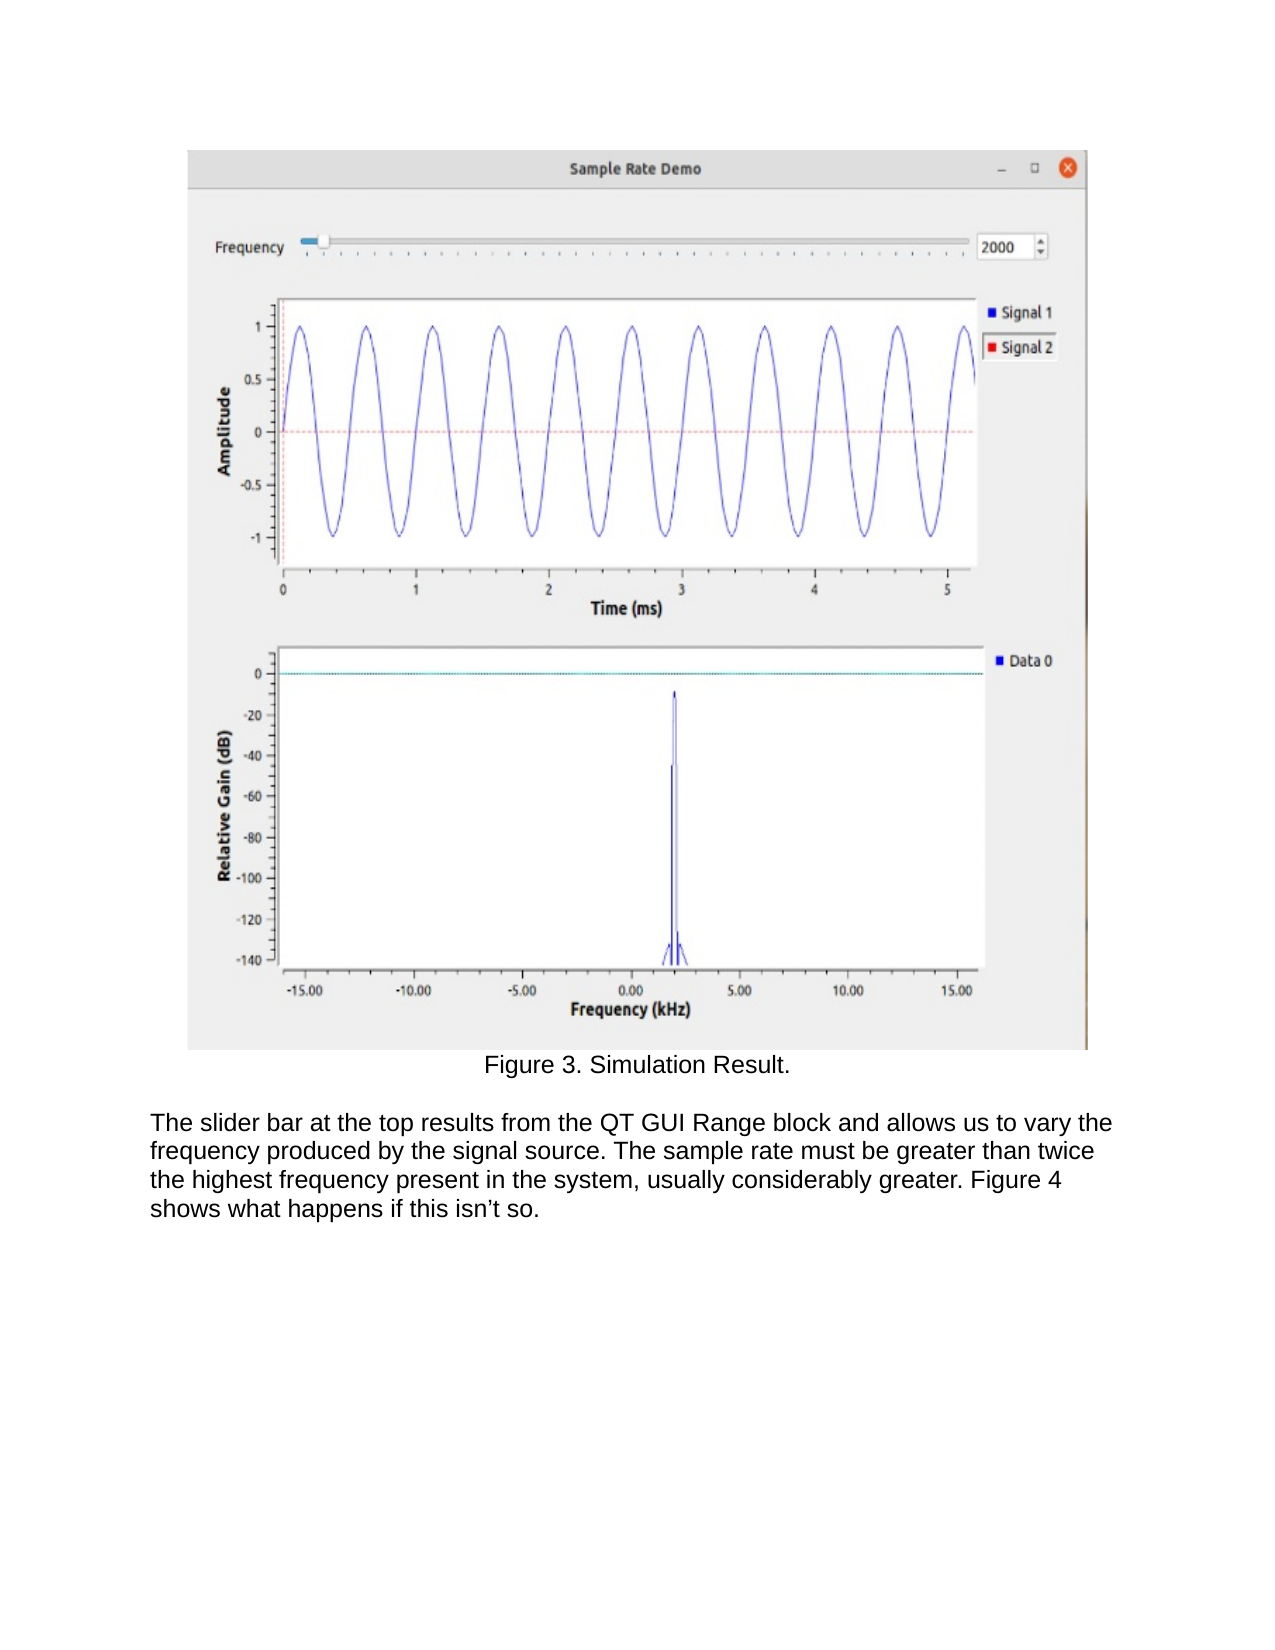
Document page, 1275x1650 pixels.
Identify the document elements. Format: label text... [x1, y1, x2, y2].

text The slider bar at the top results from the QT GUI Range block and allows us to vary the frequency produced by the signal source. The sample rate must be greater than twice the highest frequency present in the system, usually considerably greater. Figure 4 shows what happens if this isn’t so. [150, 1107, 1125, 1222]
text Figure 3. Simulation Result. [150, 1050, 1125, 1079]
picture [187, 150, 1088, 1050]
